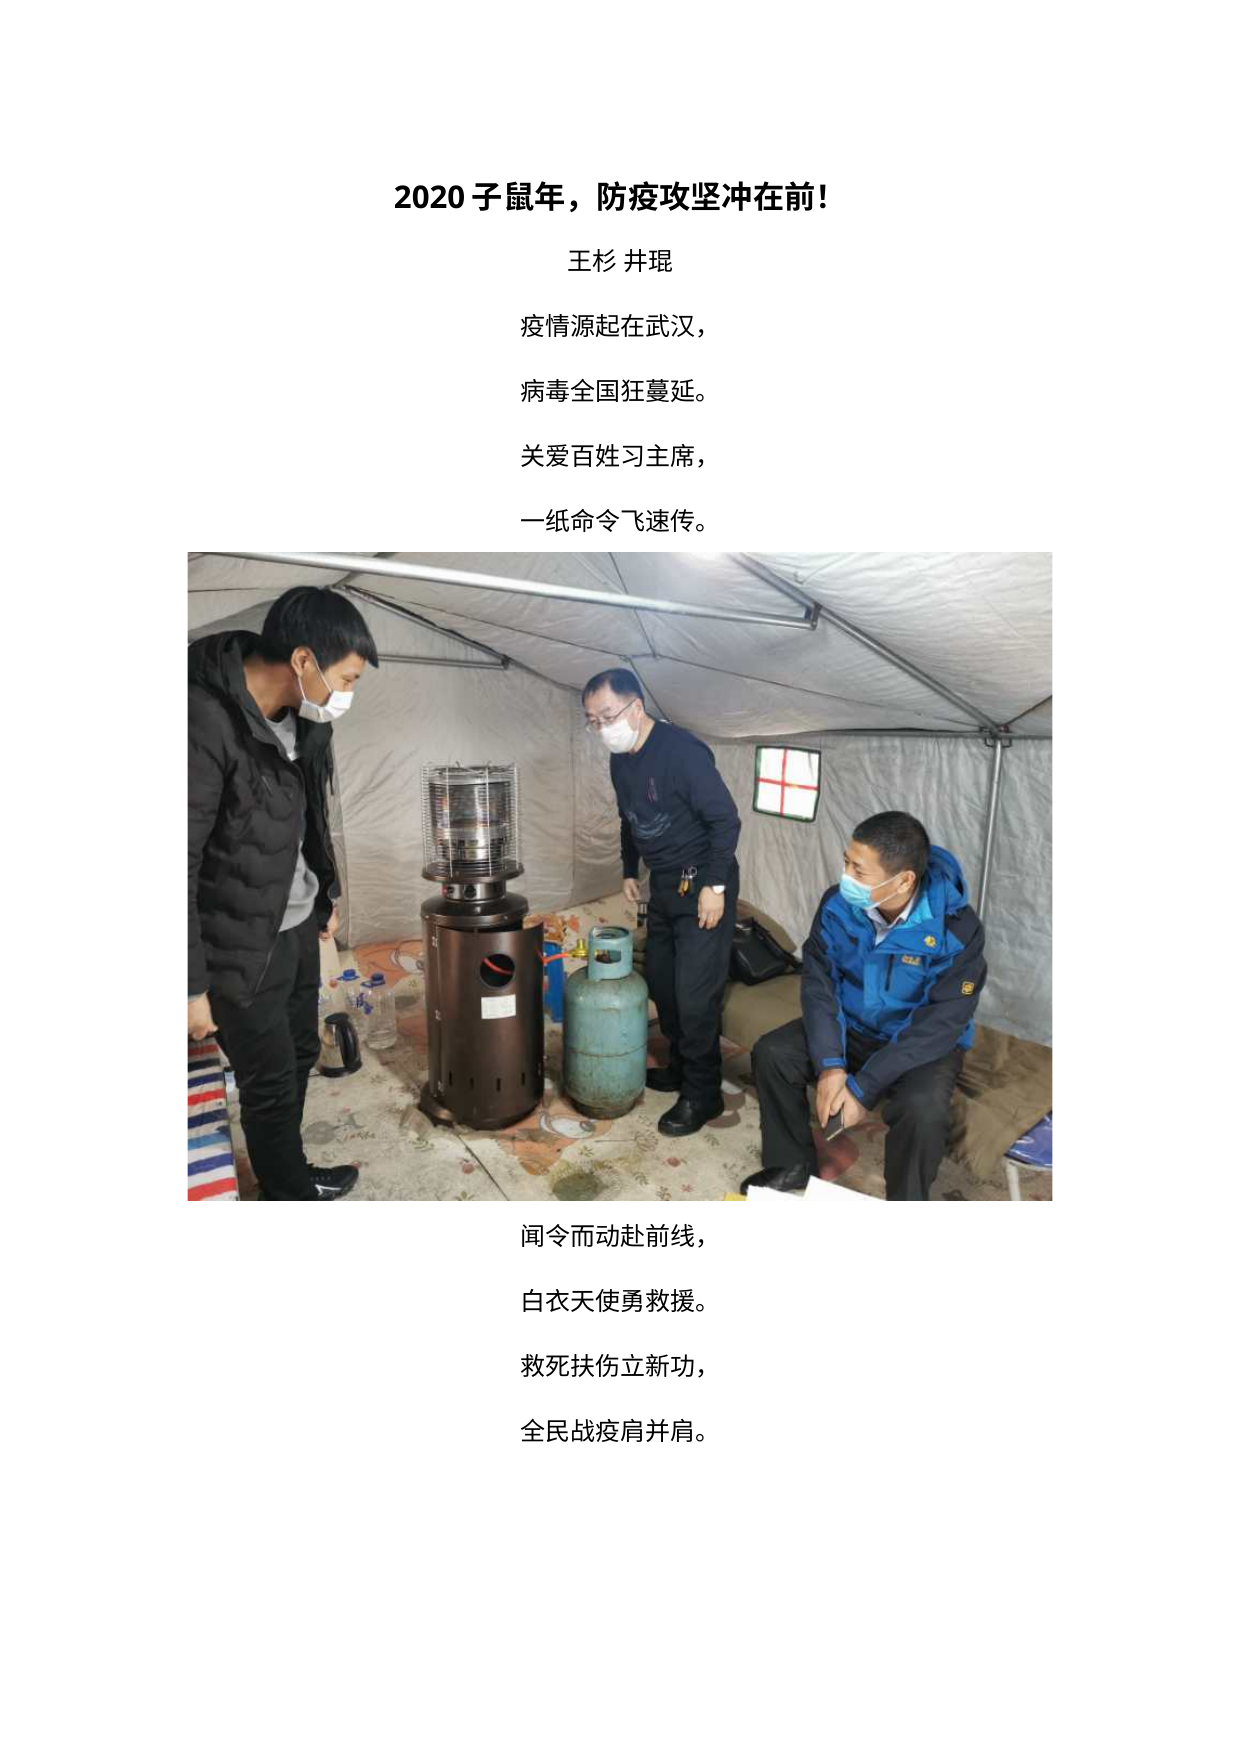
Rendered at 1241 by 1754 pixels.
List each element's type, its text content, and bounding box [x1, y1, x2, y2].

text 白衣天使勇救援。 [187, 1267, 1053, 1332]
text 一纸命令飞速传。 [187, 487, 1053, 552]
text 疫情源起在武汉， [187, 292, 1053, 357]
text 救死扶伤立新功， [187, 1332, 1053, 1397]
text 王杉 井琨 [187, 227, 1053, 292]
text 闻令而动赴前线， [187, 1202, 1053, 1267]
picture [187, 552, 1053, 1201]
text 病毒全国狂蔓延。 [187, 357, 1053, 422]
text 2020子鼠年，防疫攻坚冲在前！ [187, 162, 1053, 227]
text 全民战疫肩并肩。 [187, 1397, 1053, 1462]
text 关爱百姓习主席， [187, 422, 1053, 487]
